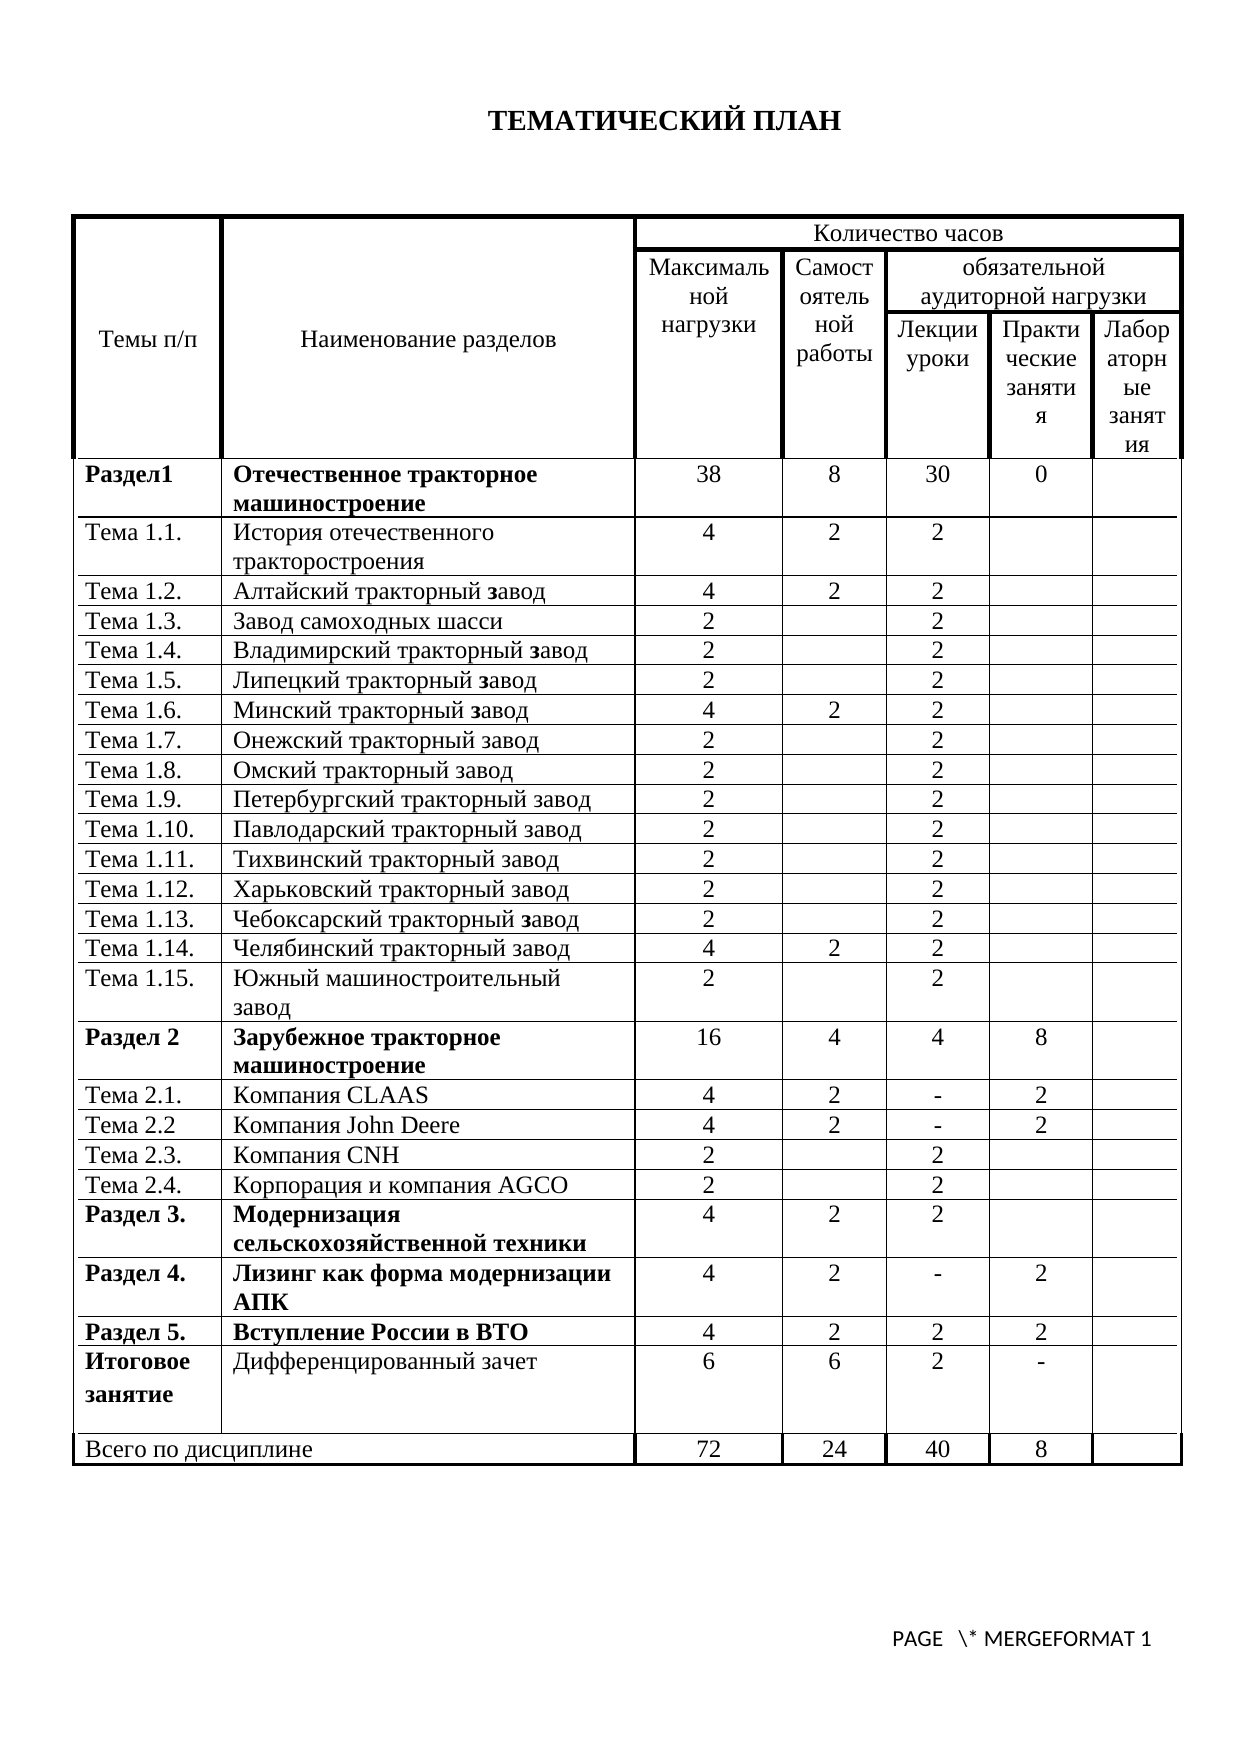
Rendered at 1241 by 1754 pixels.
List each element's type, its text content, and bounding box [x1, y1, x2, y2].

table_cell 2 [887, 606, 989, 634]
table_cell 0 [990, 459, 1092, 516]
table_cell Южный машиностроительный завод [222, 963, 634, 1021]
table_cell 2 [636, 814, 782, 843]
table_cell [990, 934, 1092, 962]
table_cell [990, 874, 1092, 903]
table_cell [1093, 843, 1181, 873]
table_cell 38 [636, 459, 782, 516]
table_cell [990, 1140, 1092, 1169]
table_cell [990, 695, 1092, 724]
table_cell [990, 725, 1092, 754]
table_cell 2 [887, 665, 989, 694]
table_cell Павлодарский тракторный завод [222, 814, 634, 843]
table_cell [1093, 724, 1181, 754]
table_cell Раздел 3. [74, 1199, 221, 1257]
table_cell Раздел1 [74, 458, 221, 516]
table_cell - [887, 1080, 989, 1109]
table_cell 2 [887, 725, 989, 754]
table_cell Тема 1.4. [74, 635, 221, 664]
table_header Наименование разделов [224, 219, 633, 458]
table_cell [1093, 903, 1181, 932]
table_cell 2 [887, 636, 989, 664]
table_cell Тема 1.5. [74, 664, 221, 694]
table_cell 2 [887, 755, 989, 783]
table_cell [1093, 1139, 1181, 1169]
table_cell 2 [636, 844, 782, 873]
table_cell 4 [636, 1110, 782, 1139]
table_cell 2 [887, 695, 989, 724]
table_cell 72 [637, 1434, 781, 1463]
table_cell 16 [636, 1022, 782, 1079]
table_cell Челябинский тракторный завод [222, 934, 634, 962]
table_cell 4 [636, 1258, 782, 1316]
table_cell Компания CNH [222, 1140, 634, 1169]
table_cell 8 [783, 459, 886, 516]
table_cell [1093, 694, 1181, 724]
table_cell [1093, 1199, 1181, 1257]
table_cell - [887, 1110, 989, 1139]
table_cell 2 [783, 695, 886, 724]
table_cell [990, 1200, 1092, 1257]
table_cell Максимальной нагрузки [637, 252, 780, 458]
text Тематический план [177, 103, 1152, 137]
table_cell 2 [887, 1200, 989, 1257]
table_cell 40 [888, 1434, 988, 1463]
table_cell 2 [783, 1317, 886, 1345]
table_cell 8 [990, 1022, 1092, 1079]
table_cell 2 [887, 1140, 989, 1169]
table_cell 4 [636, 1080, 782, 1109]
table_cell [1093, 664, 1181, 694]
table_cell 2 [783, 1110, 886, 1139]
table_cell [783, 874, 886, 903]
table_cell 2 [636, 606, 782, 634]
table_cell Компания John Deere [222, 1110, 634, 1139]
table_cell [990, 665, 1092, 694]
table_cell Самостоятельной работы [785, 252, 884, 458]
table_cell 2 [636, 785, 782, 813]
table_cell 2 [636, 755, 782, 783]
table_cell Тема 1.7. [74, 724, 221, 754]
table_cell 4 [636, 518, 782, 575]
table_cell 2 [887, 1317, 989, 1345]
table_cell 2 [636, 725, 782, 754]
table_cell 2 [887, 844, 989, 873]
table_cell [1093, 1079, 1181, 1109]
table_cell [783, 636, 886, 664]
table_cell [783, 1140, 886, 1169]
table_cell [1093, 873, 1181, 903]
table_cell Лекции уроки [888, 314, 987, 458]
table_cell Итоговое занятие [74, 1345, 221, 1433]
table_header Количество часов [637, 219, 1179, 247]
table_cell 2 [636, 874, 782, 903]
table_cell Раздел 2 [74, 1021, 221, 1079]
table_cell Раздел 5. [74, 1316, 221, 1345]
table_cell Тема 1.8. [74, 754, 221, 783]
table_cell [783, 725, 886, 754]
table_cell 2 [636, 1170, 782, 1198]
table_cell [1093, 575, 1181, 605]
table_cell [783, 844, 886, 873]
table_cell [783, 814, 886, 843]
table_cell Тема 1.1. [74, 516, 221, 575]
table_cell Корпорация и компания AGCO [222, 1170, 634, 1198]
table_cell Тема 2.1. [74, 1079, 221, 1109]
table_cell обязательной аудиторной нагрузки [888, 252, 1179, 309]
table_cell [783, 606, 886, 634]
table_cell Тема 1.6. [74, 694, 221, 724]
table_cell 4 [783, 1022, 886, 1079]
table_cell Харьковский тракторный завод [222, 874, 634, 903]
table_cell 2 [783, 1200, 886, 1257]
table_cell [990, 785, 1092, 813]
table_cell Тема 2.4. [74, 1169, 221, 1198]
table_cell Омский тракторный завод [222, 755, 634, 783]
table_cell Петербургский тракторный завод [222, 785, 634, 813]
table_cell 2 [636, 1140, 782, 1169]
table_cell 2 [783, 1080, 886, 1109]
table_cell 2 [783, 1258, 886, 1316]
table_cell 2 [887, 1346, 989, 1433]
table_cell Онежский тракторный завод [222, 725, 634, 754]
table_cell Компания CLAAS [222, 1080, 634, 1109]
table_cell Тема 1.10. [74, 813, 221, 843]
table_cell Тема 1.14. [74, 933, 221, 962]
table_cell Лизинг как форма модернизации АПК [222, 1258, 634, 1316]
table_cell [1093, 1345, 1181, 1433]
table_cell [1093, 813, 1181, 843]
table_cell Алтайский тракторный завод [222, 576, 634, 605]
table_cell - [887, 1258, 989, 1316]
table_cell 4 [636, 576, 782, 605]
table_header Темы п/п [76, 219, 219, 458]
table_cell Липецкий тракторный завод [222, 665, 634, 694]
table_cell Дифференцированный зачет [222, 1346, 634, 1433]
table_cell [990, 844, 1092, 873]
table_cell [990, 1170, 1092, 1198]
table_cell 4 [636, 695, 782, 724]
table_cell Тема 2.2 [74, 1109, 221, 1139]
table_cell [990, 755, 1092, 783]
table_cell [1093, 635, 1181, 664]
table_cell [1093, 1109, 1181, 1139]
table_cell [783, 904, 886, 932]
table_cell 2 [887, 814, 989, 843]
table_cell [1093, 754, 1181, 783]
table_cell Тема 1.15. [74, 962, 221, 1021]
table_cell 2 [990, 1258, 1092, 1316]
table_cell История отечественного тракторостроения [222, 518, 634, 575]
table_cell [1093, 605, 1181, 634]
table_cell [783, 963, 886, 1021]
table_cell 2 [887, 934, 989, 962]
table_cell 4 [636, 934, 782, 962]
table_cell Лабораторные занятия [1095, 314, 1179, 458]
table_cell Раздел 4. [74, 1257, 221, 1316]
table_cell [990, 904, 1092, 932]
table_cell 2 [990, 1110, 1092, 1139]
table_cell [1093, 1257, 1181, 1316]
table_cell [990, 636, 1092, 664]
table_cell 2 [783, 518, 886, 575]
table_cell [1093, 458, 1181, 516]
table_cell 4 [636, 1317, 782, 1345]
table_cell [783, 665, 886, 694]
table_cell 2 [636, 904, 782, 932]
table_cell Всего по дисциплине [75, 1433, 633, 1463]
table_cell [783, 785, 886, 813]
table_cell 2 [887, 874, 989, 903]
table_cell [990, 814, 1092, 843]
table_cell 2 [887, 518, 989, 575]
table_cell 2 [887, 1170, 989, 1198]
table_cell 2 [783, 576, 886, 605]
table_cell [1093, 1021, 1181, 1079]
table_cell [990, 963, 1092, 1021]
table_cell [783, 1170, 886, 1198]
table_cell Тема 1.11. [74, 843, 221, 873]
table_cell Зарубежное тракторное машиностроение [222, 1022, 634, 1079]
table_cell Отечественное тракторное машиностроение [222, 459, 634, 516]
table_cell 2 [783, 934, 886, 962]
table_cell [1093, 516, 1181, 575]
table_cell Минский тракторный завод [222, 695, 634, 724]
table_cell Тема 2.3. [74, 1139, 221, 1169]
table_cell [990, 606, 1092, 634]
table_cell [990, 576, 1092, 605]
table_cell 6 [783, 1346, 886, 1433]
table_cell Чебоксарский тракторный завод [222, 904, 634, 932]
table_cell 24 [784, 1434, 884, 1463]
table_cell 2 [887, 785, 989, 813]
table_cell Тихвинский тракторный завод [222, 844, 634, 873]
table_cell [1093, 1169, 1181, 1198]
table_cell Тема 1.9. [74, 784, 221, 813]
table_cell 2 [636, 963, 782, 1021]
table_cell Тема 1.2. [74, 575, 221, 605]
table_cell Практические занятия [992, 314, 1090, 458]
table_cell [990, 518, 1092, 575]
table_cell - [990, 1346, 1092, 1433]
table_cell 2 [990, 1080, 1092, 1109]
table_cell 2 [887, 576, 989, 605]
table_cell 2 [636, 665, 782, 694]
table_cell 4 [636, 1200, 782, 1257]
table_cell [783, 755, 886, 783]
table_cell 30 [887, 459, 989, 516]
table_cell Владимирский тракторный завод [222, 636, 634, 664]
table_cell Тема 1.12. [74, 873, 221, 903]
table_cell 8 [991, 1434, 1091, 1463]
table_cell 4 [887, 1022, 989, 1079]
table_cell [1093, 1316, 1181, 1345]
table_cell Вступление России в ВТО [222, 1317, 634, 1345]
table_cell 2 [887, 904, 989, 932]
table_cell 2 [990, 1317, 1092, 1345]
table_cell [1093, 962, 1181, 1021]
table_cell [1093, 933, 1181, 962]
table_cell Тема 1.13. [74, 903, 221, 932]
table_cell 2 [636, 636, 782, 664]
table_cell Модернизация сельскохозяйственной техники [222, 1200, 634, 1257]
table_cell 6 [636, 1346, 782, 1433]
table_cell Тема 1.3. [74, 605, 221, 634]
table_cell [1094, 1433, 1180, 1463]
table_cell Завод самоходных шасси [222, 606, 634, 634]
table_cell [1093, 784, 1181, 813]
table_cell 2 [887, 963, 989, 1021]
